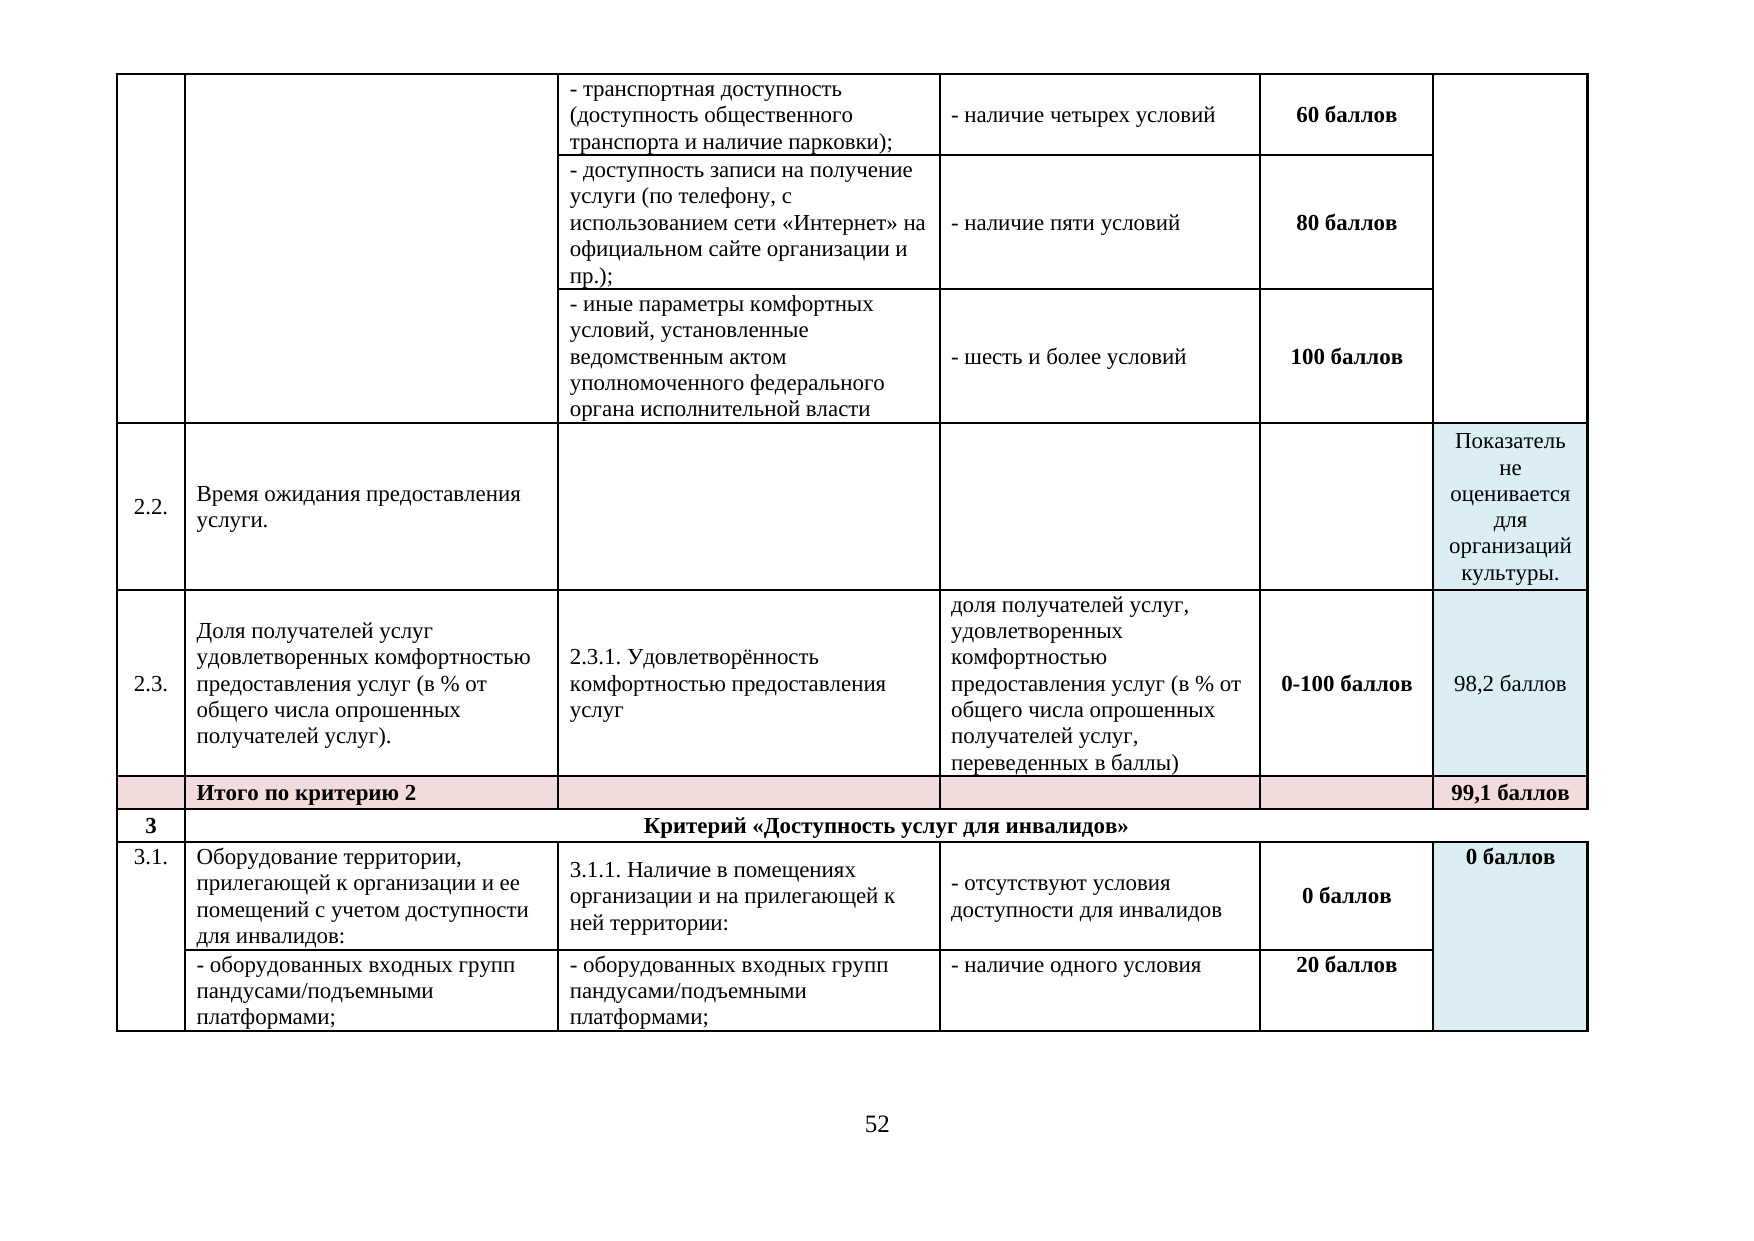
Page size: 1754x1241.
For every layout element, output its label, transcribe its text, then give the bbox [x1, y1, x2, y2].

table_cell [941, 777, 1259, 808]
table_cell [941, 424, 1259, 589]
table_cell - оборудованных входных групп пандусами/подъемными платформами; [186, 951, 557, 1030]
table_cell Оборудование территории, прилегающей к организации и ее помещений с учетом доступности для инвалидов: [186, 843, 557, 949]
table_cell 20 баллов [1261, 951, 1432, 1030]
table_cell 100 баллов [1261, 290, 1432, 422]
table_cell - транспортная доступность (доступность общественного транспорта и наличие парковки); [559, 75, 939, 154]
table_cell - наличие четырех условий [941, 75, 1259, 154]
table_cell 99,1 баллов [1434, 777, 1586, 808]
table_cell Критерий «Доступность услуг для инвалидов» [186, 810, 1587, 841]
table_cell [559, 777, 939, 808]
table_cell доля получателей услуг, удовлетворенных комфортностью предоставления услуг (в % от общего числа опрошенных получателей услуг, переведенных в баллы) [941, 591, 1259, 775]
table_cell 3.1.1. Наличие в помещениях организации и на прилегающей к ней территории: [559, 843, 939, 949]
table_cell 0 баллов [1434, 843, 1586, 1030]
table_cell 3 [118, 810, 184, 841]
table_cell - шесть и более условий [941, 290, 1259, 422]
table_cell 60 баллов [1261, 75, 1432, 154]
table_cell 0 баллов [1261, 843, 1432, 949]
table_cell [559, 424, 939, 589]
table_cell - отсутствуют условия доступности для инвалидов [941, 843, 1259, 949]
table_cell 0-100 баллов [1261, 591, 1432, 775]
table_cell Время ожидания предоставления услуги. [186, 424, 557, 589]
table_cell [1261, 777, 1432, 808]
table_cell 2.2. [118, 424, 184, 589]
table_cell 2.3.1. Удовлетворённость комфортностью предоставления услуг [559, 591, 939, 775]
table_cell - наличие пяти условий [941, 156, 1259, 288]
table_cell 3.1. [118, 843, 184, 1030]
table_cell 98,2 баллов [1434, 591, 1586, 775]
table_cell Итого по критерию 2 [186, 777, 557, 808]
table_cell - иные параметры комфортных условий, установленные ведомственным актом уполномоченного федерального органа исполнительной власти [559, 290, 939, 422]
table_cell [1261, 424, 1432, 589]
table_cell [118, 777, 184, 808]
table_cell Доля получателей услуг удовлетворенных комфортностью предоставления услуг (в % от общего числа опрошенных получателей услуг). [186, 591, 557, 775]
table_cell Показатель не оценивается для организаций культуры. [1434, 424, 1586, 589]
table_cell 2.3. [118, 591, 184, 775]
table_cell - доступность записи на получение услуги (по телефону, с использованием сети «Интернет» на официальном сайте организации и пр.); [559, 156, 939, 288]
table_cell - оборудованных входных групп пандусами/подъемными платформами; [559, 951, 939, 1030]
table_cell - наличие одного условия [941, 951, 1259, 1030]
table_cell 80 баллов [1261, 156, 1432, 288]
